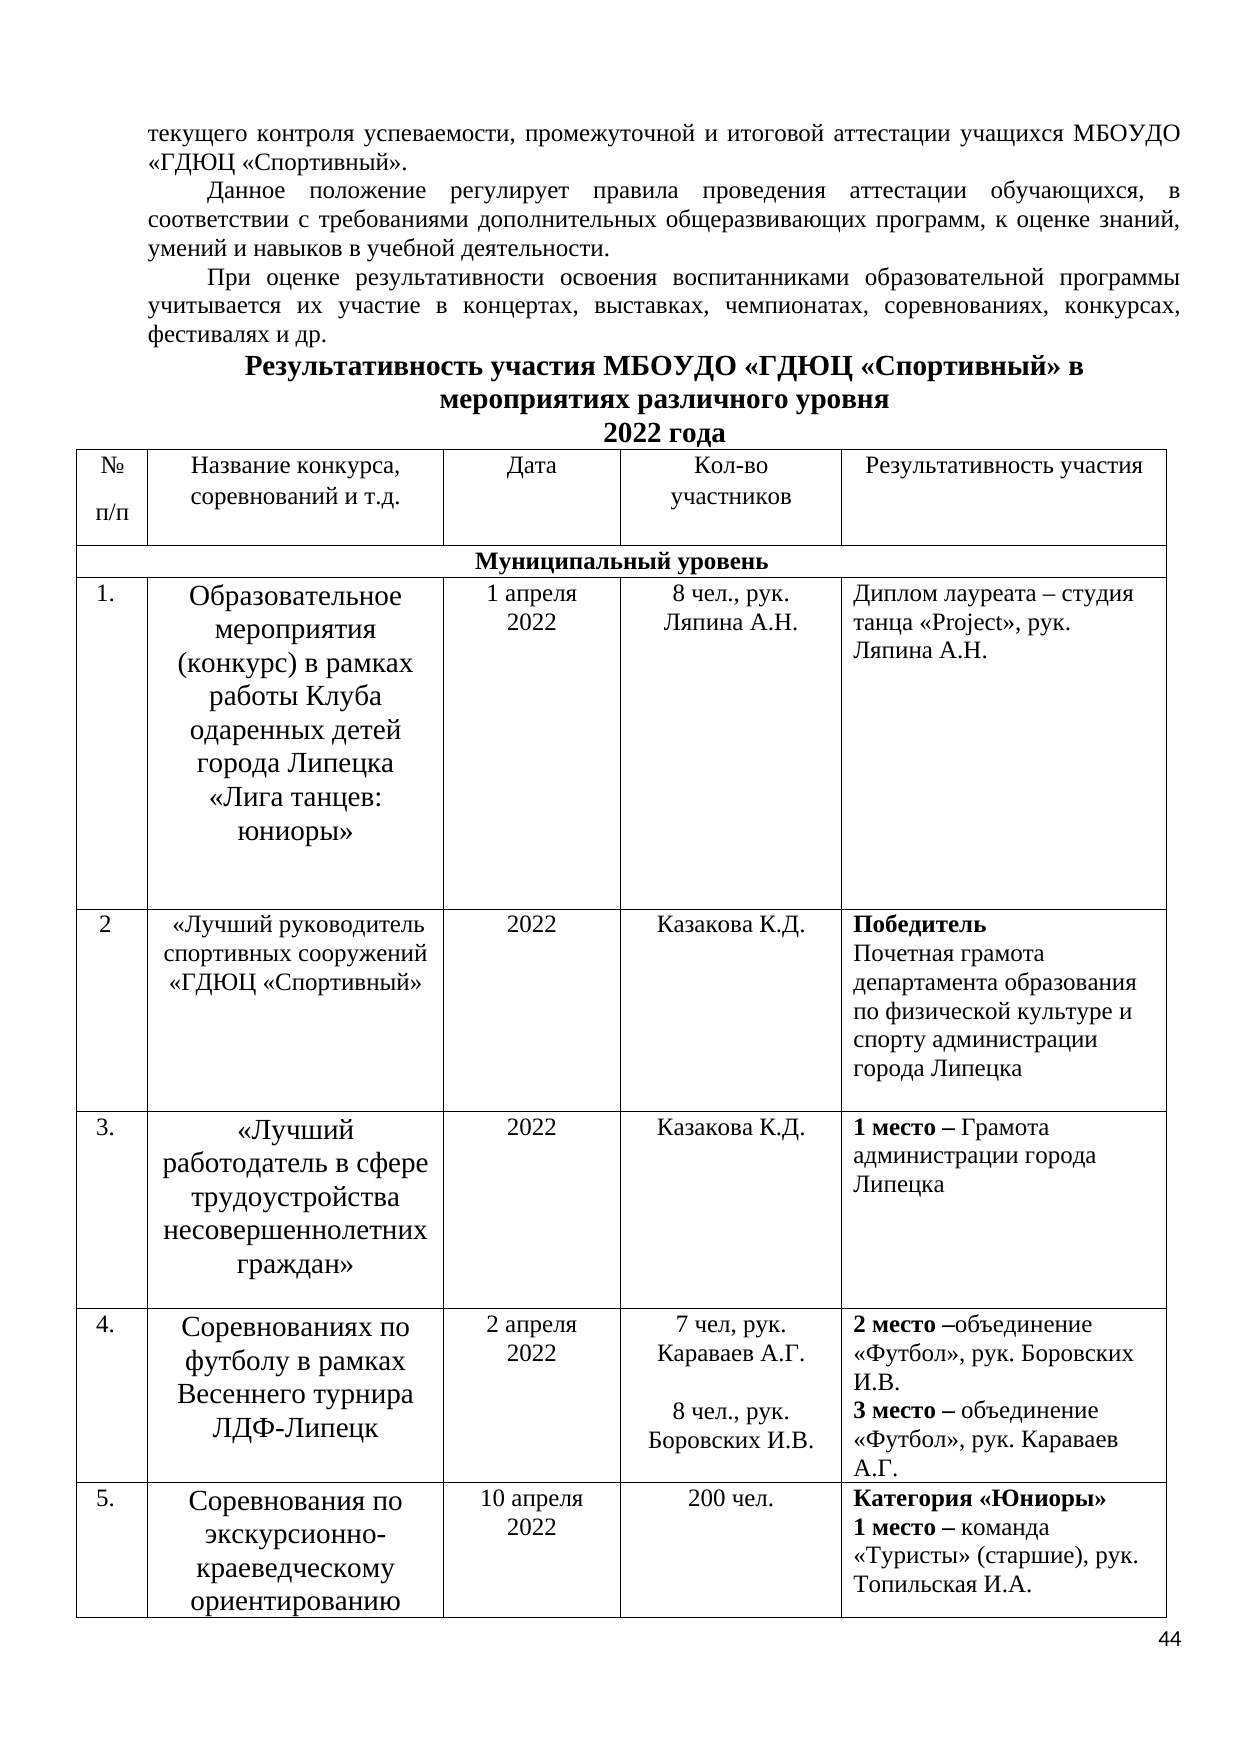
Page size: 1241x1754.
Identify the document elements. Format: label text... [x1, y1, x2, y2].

table_cell 2 место –объединение «Футбол», рук. Боровских И.В. 3 место – объединение «Футбол», рук. Караваев А.Г. [842, 1309, 1166, 1482]
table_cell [842, 1483, 1166, 1617]
table_cell Муниципальный уровень [77, 546, 1166, 577]
text 2022 года [148, 415, 1181, 449]
table_cell 2 апреля 2022 [444, 1309, 620, 1482]
table_cell 1 место – Грамота администрации города Липецка [842, 1112, 1166, 1308]
text Результативность участия МБОУДО «ГДЮЦ «Спортивный» в мероприятиях различного уровня [148, 348, 1181, 415]
table_cell Казакова К.Д. [621, 910, 841, 1111]
table_cell 7 чел, рук. Караваев А.Г. 8 чел., рук. Боровских И.В. [621, 1309, 841, 1482]
table_cell Диплом лауреата – студия танца «Project», рук. Ляпина А.Н. [842, 578, 1166, 908]
table_cell «Лучший работодатель в сфере трудоустройства несовершеннолетних граждан» [148, 1112, 443, 1308]
table_cell Соревнованиях по футболу в рамках Весеннего турнира ЛДФ-Липецк [148, 1309, 443, 1482]
table_cell 2 [77, 910, 147, 1111]
table_cell 8 чел., рук. Ляпина А.Н. [621, 578, 841, 908]
table_cell Победитель Почетная грамота департамента образования по физической культуре и спорту администрации города Липецка [842, 910, 1166, 1111]
table_cell Казакова К.Д. [621, 1112, 841, 1308]
table_cell 1 апреля 2022 [444, 578, 620, 908]
table_header Кол-во участников [621, 450, 841, 545]
table_cell 2022 [444, 910, 620, 1111]
table_header Название конкурса, соревнований и т.д. [148, 450, 443, 545]
table_cell 2022 [444, 1112, 620, 1308]
table_cell «Лучший руководитель спортивных сооружений «ГДЮЦ «Спортивный» [148, 910, 443, 1111]
text При оценке результативности освоения воспитанниками образовательной программы учитывается их участие в концертах, выставках, чемпионатах, соревнованиях, конкурсах, фестивалях и др. [148, 262, 1181, 348]
table_cell 1. [77, 578, 147, 908]
table_cell 4. [77, 1309, 147, 1482]
table_cell Образовательное мероприятия (конкурс) в рамках работы Клуба одаренных детей города Липецка «Лига танцев: юниоры» [148, 578, 443, 908]
text Данное положение регулирует правила проведения аттестации обучающихся, в соответствии с требованиями дополнительных общеразвивающих программ, к оценке знаний, умений и навыков в учебной деятельности. [148, 176, 1181, 262]
table_header Дата [444, 450, 620, 545]
table_cell 5. [77, 1483, 147, 1617]
table_header № п/п [77, 450, 147, 545]
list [148, 118, 1181, 176]
table_cell 10 апреля 2022 [444, 1483, 620, 1617]
table_cell 200 чел. [621, 1483, 841, 1617]
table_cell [148, 1483, 443, 1617]
table_header Результативность участия [842, 450, 1166, 545]
table_cell 3. [77, 1112, 147, 1308]
